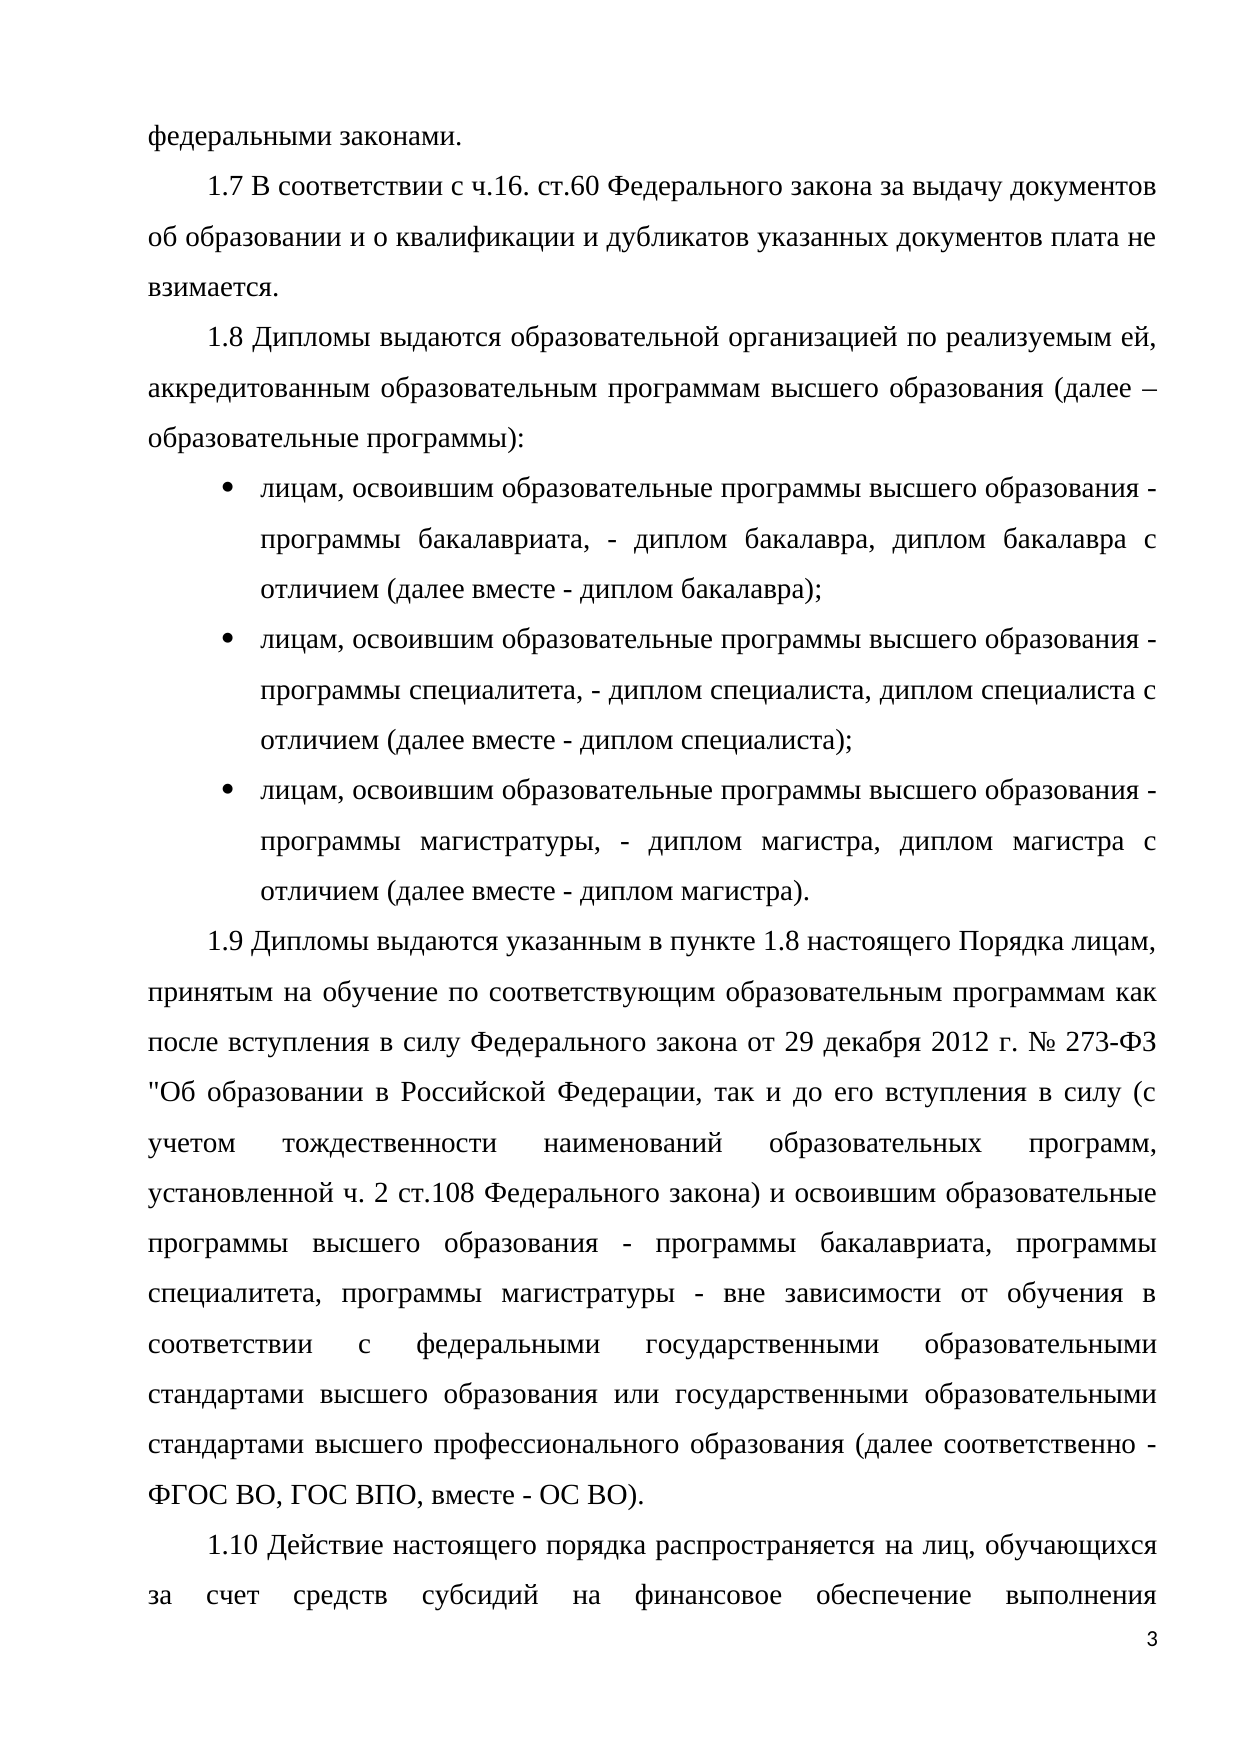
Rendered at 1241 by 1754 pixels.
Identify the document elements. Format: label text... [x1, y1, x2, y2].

text 1.9 Дипломы выдаются указанным в пункте 1.8 настоящего Порядка лицам, принятым на обучение по соответствующим образовательным программам как после вступления в силу Федерального закона от 29 декабря . № 273-ФЗ "Об образовании в Российской Федерации, так и до его вступления в силу (с учетом тождественности наименований образовательных программ, установленной ч. 2 ст.108 Федерального закона) и освоившим образовательные программы высшего образования - программы бакалавриата, программы специалитета, программы магистратуры - вне зависимости от обучения в соответствии с федеральными государственными образовательными стандартами высшего образования или государственными образовательными стандартами высшего профессионального образования (далее соответственно - , ГОС ВПО, вместе - ОС ВО). [148, 923, 1157, 1510]
text 1.7 В соответствии с ч.16. ст.60 Федерального закона за выдачу документов об образовании и о квалификации и дубликатов указанных документов плата не взимается. [148, 168, 1157, 303]
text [148, 118, 1157, 152]
list лицам, освоившим образовательные программы высшего образования - программы магистратуры, - диплом магистра, диплом магистра с отличием (далее вместе - диплом магистра). [223, 772, 1157, 907]
text 1.8 Дипломы выдаются образовательной организацией по реализуемым ей, аккредитованным образовательным программам высшего образования (далее – образовательные программы): [148, 319, 1157, 453]
list лицам, освоившим образовательные программы высшего образования - программы бакалавриата, - диплом бакалавра, диплом бакалавра с отличием (далее вместе - диплом бакалавра); [223, 470, 1157, 604]
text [148, 1527, 1157, 1611]
list лицам, освоившим образовательные программы высшего образования - программы специалитета, - диплом специалиста, диплом специалиста с отличием (далее вместе - диплом специалиста); [223, 621, 1157, 756]
